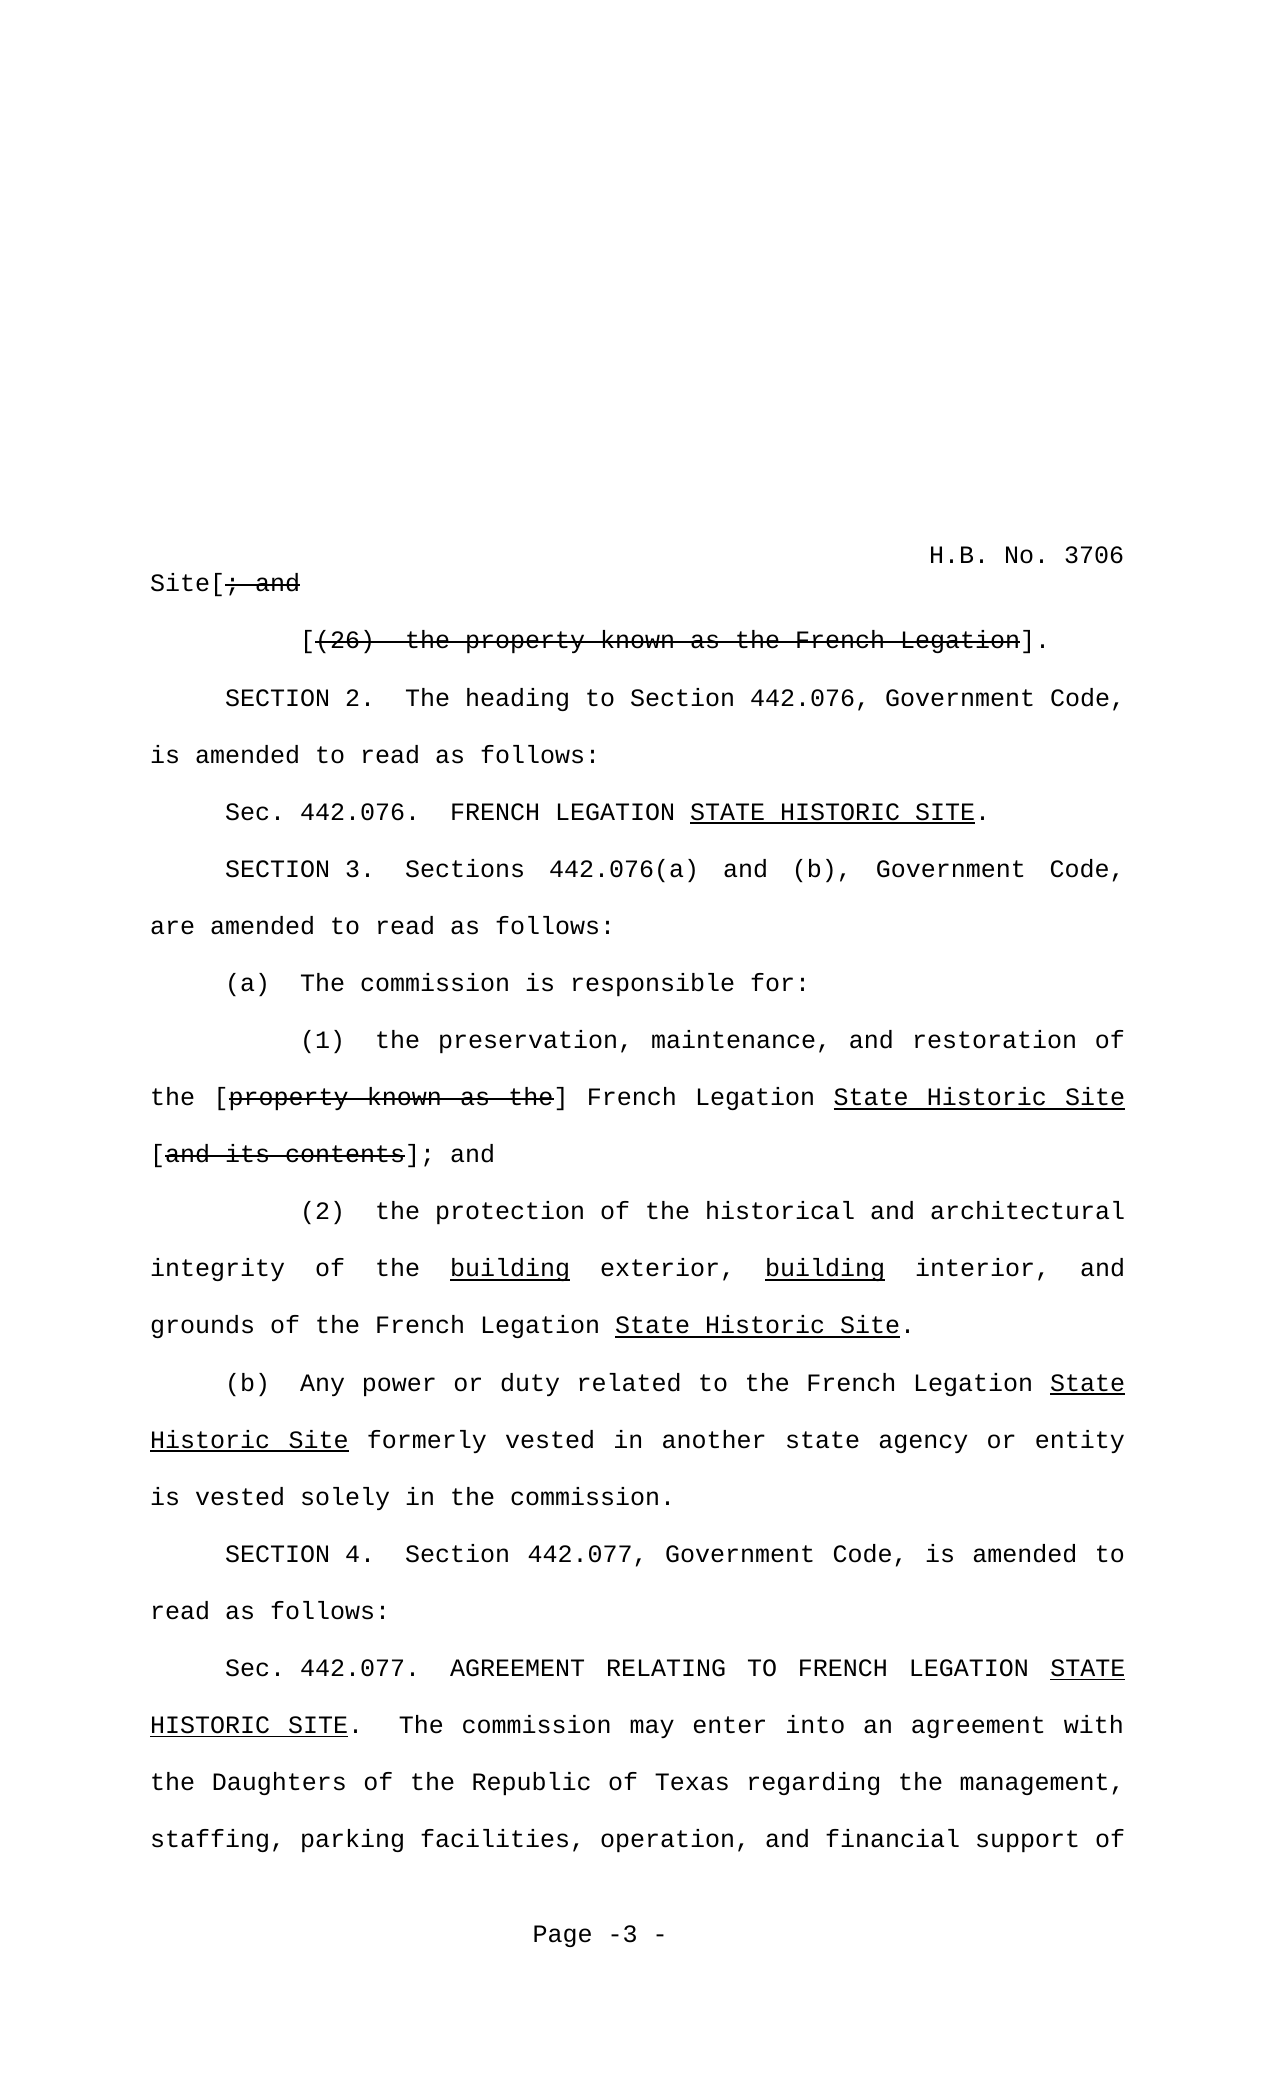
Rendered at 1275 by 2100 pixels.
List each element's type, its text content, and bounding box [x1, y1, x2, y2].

text [(26) the property known as the French Legation]. [150, 628, 1125, 656]
text (1) the preservation, maintenance, and restoration of the [property known as the] French Legation State Historic Site [and its contents]; and [150, 1027, 1125, 1170]
text (b) Any power or duty related to the French Legation State Historic Site formerly vested in another state agency or entity is vested solely in the commission. [150, 1370, 1125, 1513]
text Sec. 442.076. FRENCH LEGATION STATE HISTORIC SITE. [150, 799, 1125, 828]
text SECTION 2. The heading to Section 442.076, Government Code, is amended to read as follows: [150, 685, 1125, 771]
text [150, 571, 1125, 599]
text SECTION 3. Sections 442.076(a) and (b), Government Code, are amended to read as follows: [150, 856, 1125, 942]
text (a) The commission is responsible for: [150, 970, 1125, 999]
text SECTION 4. Section 442.077, Government Code, is amended to read as follows: [150, 1541, 1125, 1627]
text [150, 1655, 1125, 1855]
text (2) the protection of the historical and architectural integrity of the building exterior, building interior, and grounds of the French Legation State Historic Site. [150, 1199, 1125, 1341]
